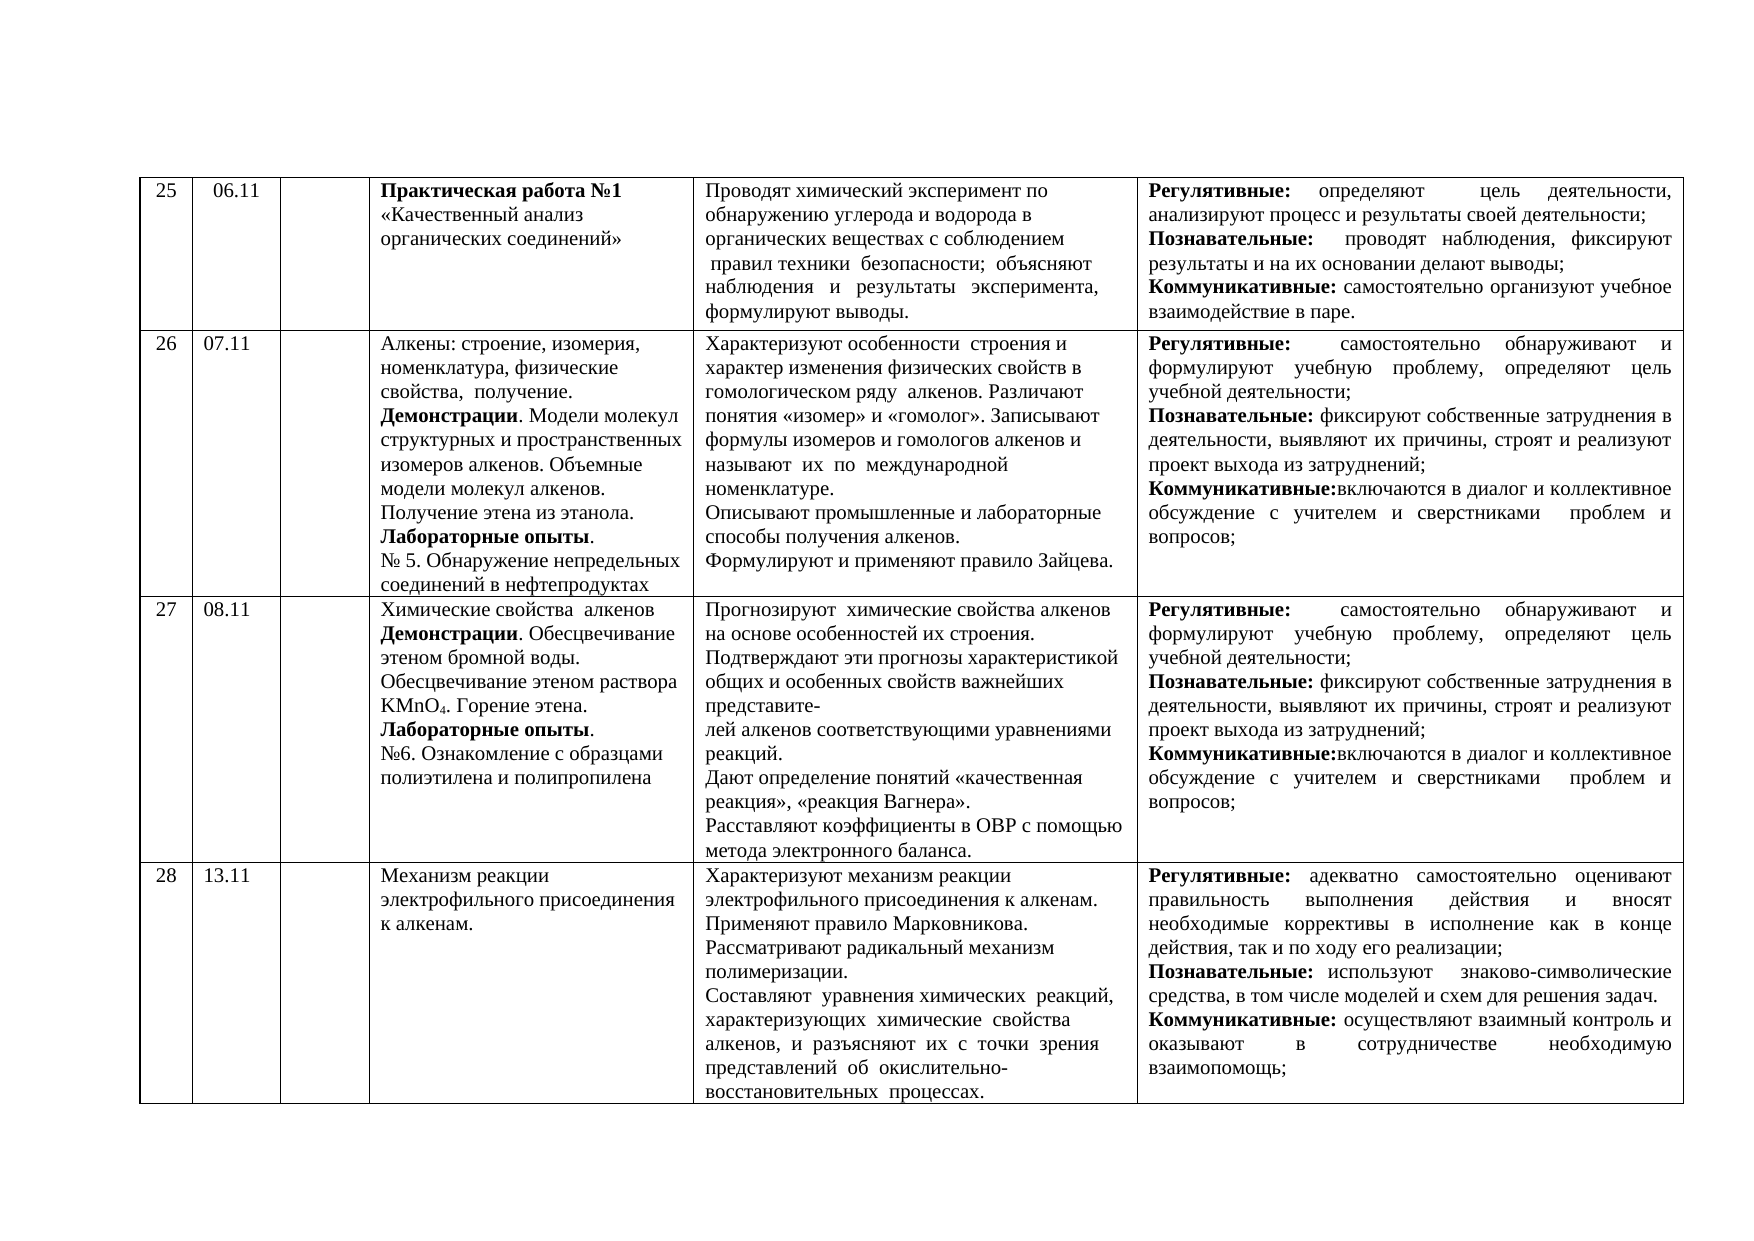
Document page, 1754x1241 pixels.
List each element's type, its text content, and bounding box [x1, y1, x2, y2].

table_cell Химические свойства алкенов Демонстрации. Обесцвечивание этеном бромной воды. Обесцвечивание этеном раствора KMnO4. Горение этена. Лабораторные опыты. №6. Ознакомление с образцами полиэтилена и полипропилена [370, 597, 693, 862]
table_cell Регулятивные: самостоятельно обнаруживают и формулируют учебную проблему, определяют цель учебной деятельности; Познавательные: фиксируют собственные затруднения в деятельности, выявляют их причины, строят и реализуют проект выхода из затруднений; Коммуникативные:включаются в диалог и коллективное обсуждение с учителем и сверстниками проблем и вопросов; [1138, 331, 1683, 596]
table_cell [281, 178, 369, 330]
table_cell Проводят химический эксперимент по обнаружению углерода и водорода в органических веществах с соблюдением правил техники безопасности; объясняют наблюдения и результаты эксперимента, формулируют выводы. [694, 178, 1137, 330]
table_cell 26 [141, 331, 192, 596]
table_cell Характеризуют особенности строения и характер изменения физических свойств в гомологическом ряду алкенов. Различают понятия «изомер» и «гомолог». Записывают формулы изомеров и гомологов алкенов и называют их по международной номенклатуре. Описывают промышленные и лабораторные способы получения алкенов. Формулируют и применяют правило Зайцева. [694, 331, 1137, 596]
table_cell 06.11 [193, 178, 280, 330]
table_cell Практическая работа №1 «Качественный анализ органических соединений» [370, 178, 693, 330]
table_cell Характеризуют механизм реакции электрофильного присоединения к алкенам. Применяют правило Марковникова. Рассматривают радикальный механизм полимеризации. Составляют уравнения химических реакций, характеризующих химические свойства алкенов, и разъясняют их с точки зрения представлений об окислительно-восстановительных процессах. [694, 863, 1137, 1103]
table_cell 08.11 [193, 597, 280, 862]
table_cell Регулятивные: самостоятельно обнаруживают и формулируют учебную проблему, определяют цель учебной деятельности; Познавательные: фиксируют собственные затруднения в деятельности, выявляют их причины, строят и реализуют проект выхода из затруднений; Коммуникативные:включаются в диалог и коллективное обсуждение с учителем и сверстниками проблем и вопросов; [1138, 597, 1683, 862]
table_cell 25 [141, 178, 192, 330]
table_cell Механизм реакции электрофильного присоединения к алкенам. [370, 863, 693, 1103]
table_cell Алкены: строение, изомерия, номенклатура, физические свойства, получение. Демонстрации. Модели молекул структурных и пространственных изомеров алкенов. Объемные модели молекул алкенов. Получение этена из этанола. Лабораторные опыты. № 5. Обнаружение непредельных соединений в нефтепродуктах [370, 331, 693, 596]
table_cell 13.11 [193, 863, 280, 1103]
table_cell Регулятивные: адекватно самостоятельно оценивают правильность выполнения действия и вносят необходимые коррективы в исполнение как в конце действия, так и по ходу его реализации; Познавательные: используют знаково-символические средства, в том числе моделей и схем для решения задач. Коммуникативные: осуществляют взаимный контроль и оказывают в сотрудничестве необходимую взаимопомощь; [1138, 863, 1683, 1103]
table_cell [281, 331, 369, 596]
table_cell 27 [141, 597, 192, 862]
table_cell [281, 863, 369, 1103]
table_cell [281, 597, 369, 862]
table_cell 28 [141, 863, 192, 1103]
table_cell 07.11 [193, 331, 280, 596]
table_cell Регулятивные: определяют цель деятельности, анализируют процесс и результаты своей деятельности; Познавательные: проводят наблюдения, фиксируют результаты и на их основании делают выводы; Коммуникативные: самостоятельно организуют учебное взаимодействие в паре. [1138, 178, 1683, 330]
table_cell Прогнозируют химические свойства алкенов на основе особенностей их строения. Подтверждают эти прогнозы характеристикой общих и особенных свойств важнейших представите- лей алкенов соответствующими уравнениями реакций. Дают определение понятий «качественная реакция», «реакция Вагнера». Расставляют коэффициенты в ОВР с помощью метода электронного баланса. [694, 597, 1137, 862]
